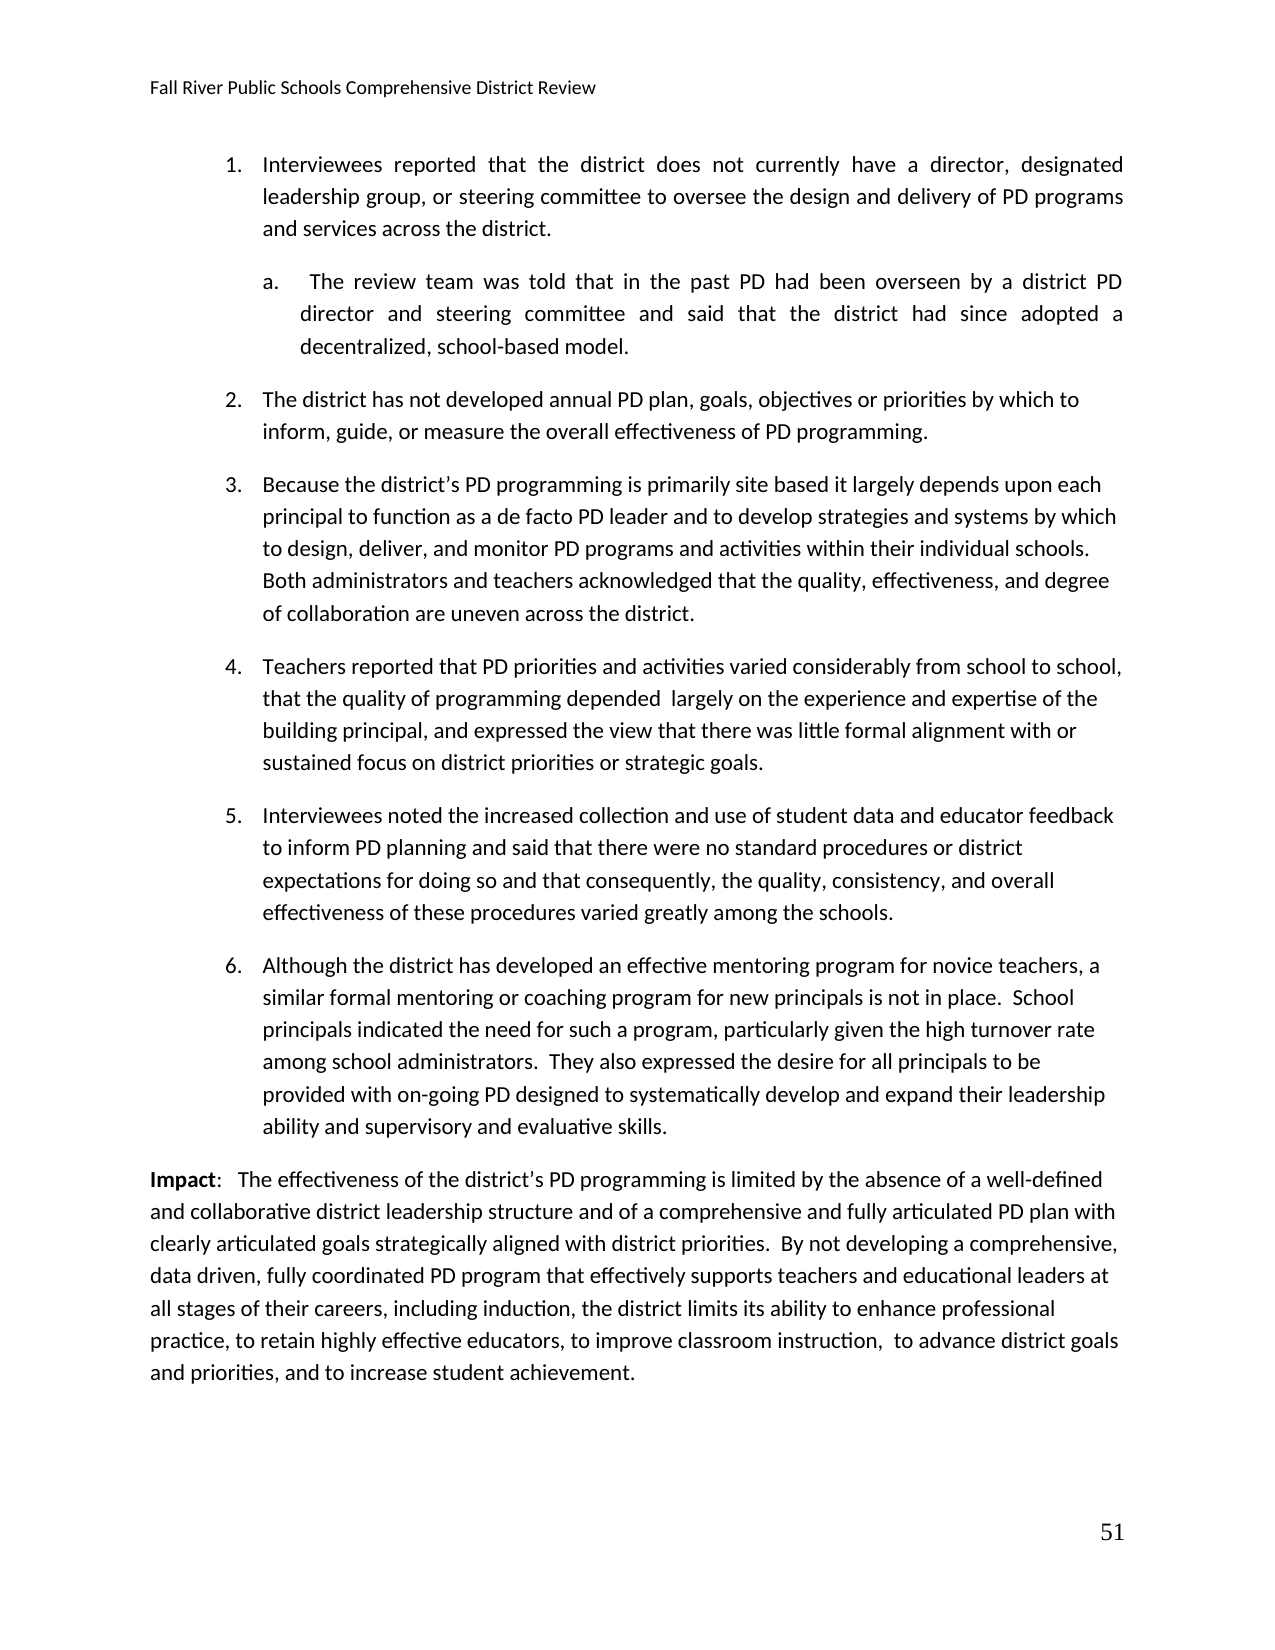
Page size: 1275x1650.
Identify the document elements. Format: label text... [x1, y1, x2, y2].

text 6. Although the district has developed an effective mentoring program for novice teachers, a similar formal mentoring or coaching program for new principals is not in place. School principals indicated the need for such a program, particularly given the high turnover rate among school administrators. They also expressed the desire for all principals to be provided with on-going PD designed to systematically develop and expand their leadership ability and supervisory and evaluative skills. [150, 951, 1125, 1140]
list The review team was told that in the past PD had been overseen by a district PD director and steering committee and said that the district had since adopted a decentralized, school-based model. [262, 267, 1125, 360]
text 2. The district has not developed annual PD plan, goals, objectives or priorities by which to inform, guide, or measure the overall effectiveness of PD programming. [150, 385, 1125, 445]
text Impact: The effectiveness of the district’s PD programming is limited by the absence of a well-defined and collaborative district leadership structure and of a comprehensive and fully articulated PD plan with clearly articulated goals strategically aligned with district priorities. By not developing a comprehensive, data driven, fully coordinated PD program that effectively supports teachers and educational leaders at all stages of their careers, including induction, the district limits its ability to enhance professional practice, to retain highly effective educators, to improve classroom instruction, to advance district goals and priorities, and to increase student achievement. [150, 1165, 1125, 1386]
list Interviewees reported that the district does not currently have a director, designated leadership group, or steering committee to oversee the design and delivery of PD programs and services across the district. [225, 150, 1125, 242]
text 5. Interviewees noted the increased collection and use of student data and educator feedback to inform PD planning and said that there were no standard procedures or district expectations for doing so and that consequently, the quality, consistency, and overall effectiveness of these procedures varied greatly among the schools. [150, 801, 1125, 926]
text 3. Because the district’s PD programming is primarily site based it largely depends upon each principal to function as a de facto PD leader and to develop strategies and systems by which to design, deliver, and monitor PD programs and activities within their individual schools. Both administrators and teachers acknowledged that the quality, effectiveness, and degree of collaboration are uneven across the district. [150, 470, 1125, 627]
text 4. Teachers reported that PD priorities and activities varied considerably from school to school, that the quality of programming depended largely on the experience and expertise of the building principal, and expressed the view that there was little formal alignment with or sustained focus on district priorities or strategic goals. [150, 652, 1125, 776]
